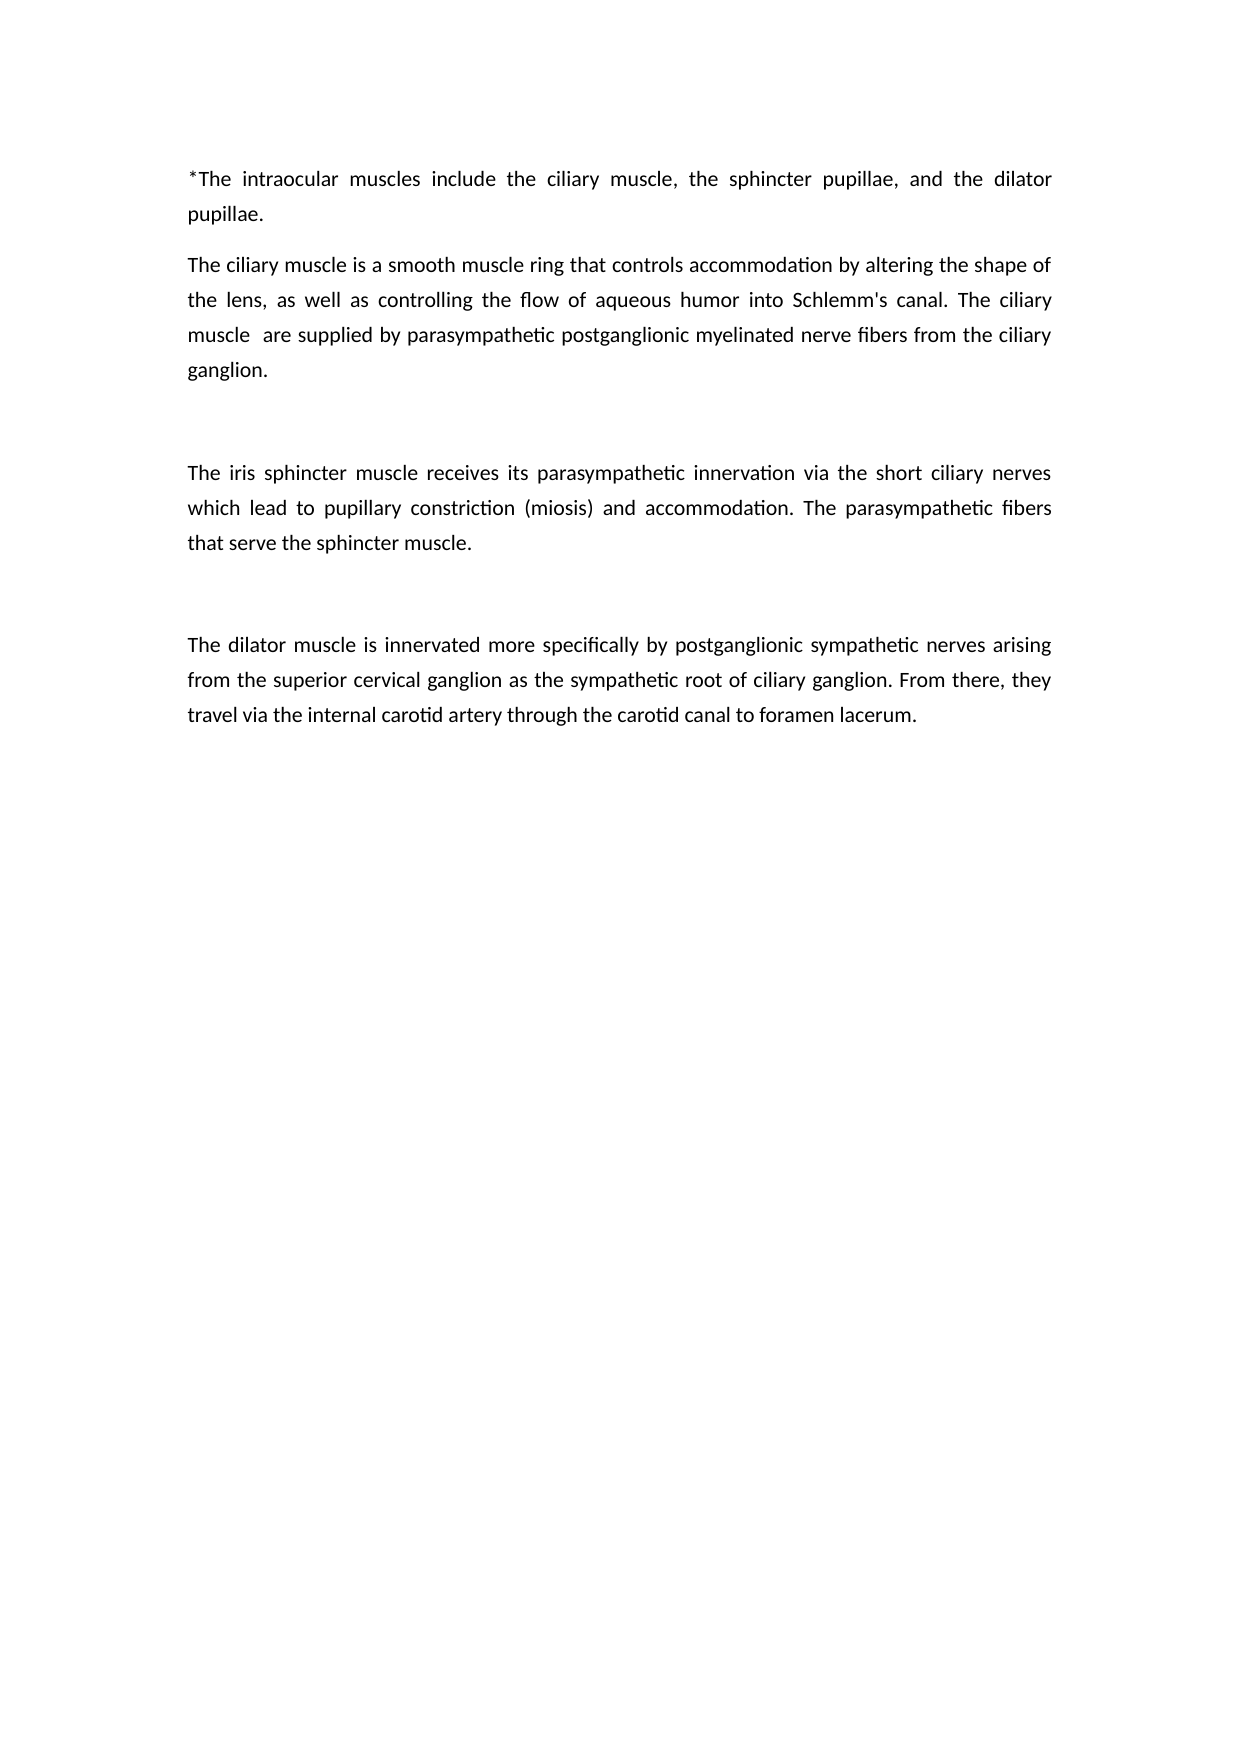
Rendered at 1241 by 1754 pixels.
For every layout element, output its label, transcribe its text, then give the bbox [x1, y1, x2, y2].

text The ciliary muscle is a smooth muscle ring that controls accommodation by altering the shape of the lens, as well as controlling the flow of aqueous humor into Schlemm's canal. The ciliary muscle are supplied by parasympathetic postganglionic myelinated nerve fibers from the ciliary ganglion. [187, 248, 1053, 386]
text *The intraocular muscles include the ciliary muscle, the sphincter pupillae, and the dilator pupillae. [187, 162, 1053, 229]
text The dilator muscle is innervated more specifically by postganglionic sympathetic nerves arising from the superior cervical ganglion as the sympathetic root of ciliary ganglion. From there, they travel via the internal carotid artery through the carotid canal to foramen lacerum. [187, 628, 1053, 731]
text The iris sphincter muscle receives its parasympathetic innervation via the short ciliary nerves which lead to pupillary constriction (miosis) and accommodation. The parasympathetic fibers that serve the sphincter muscle. [187, 456, 1053, 558]
